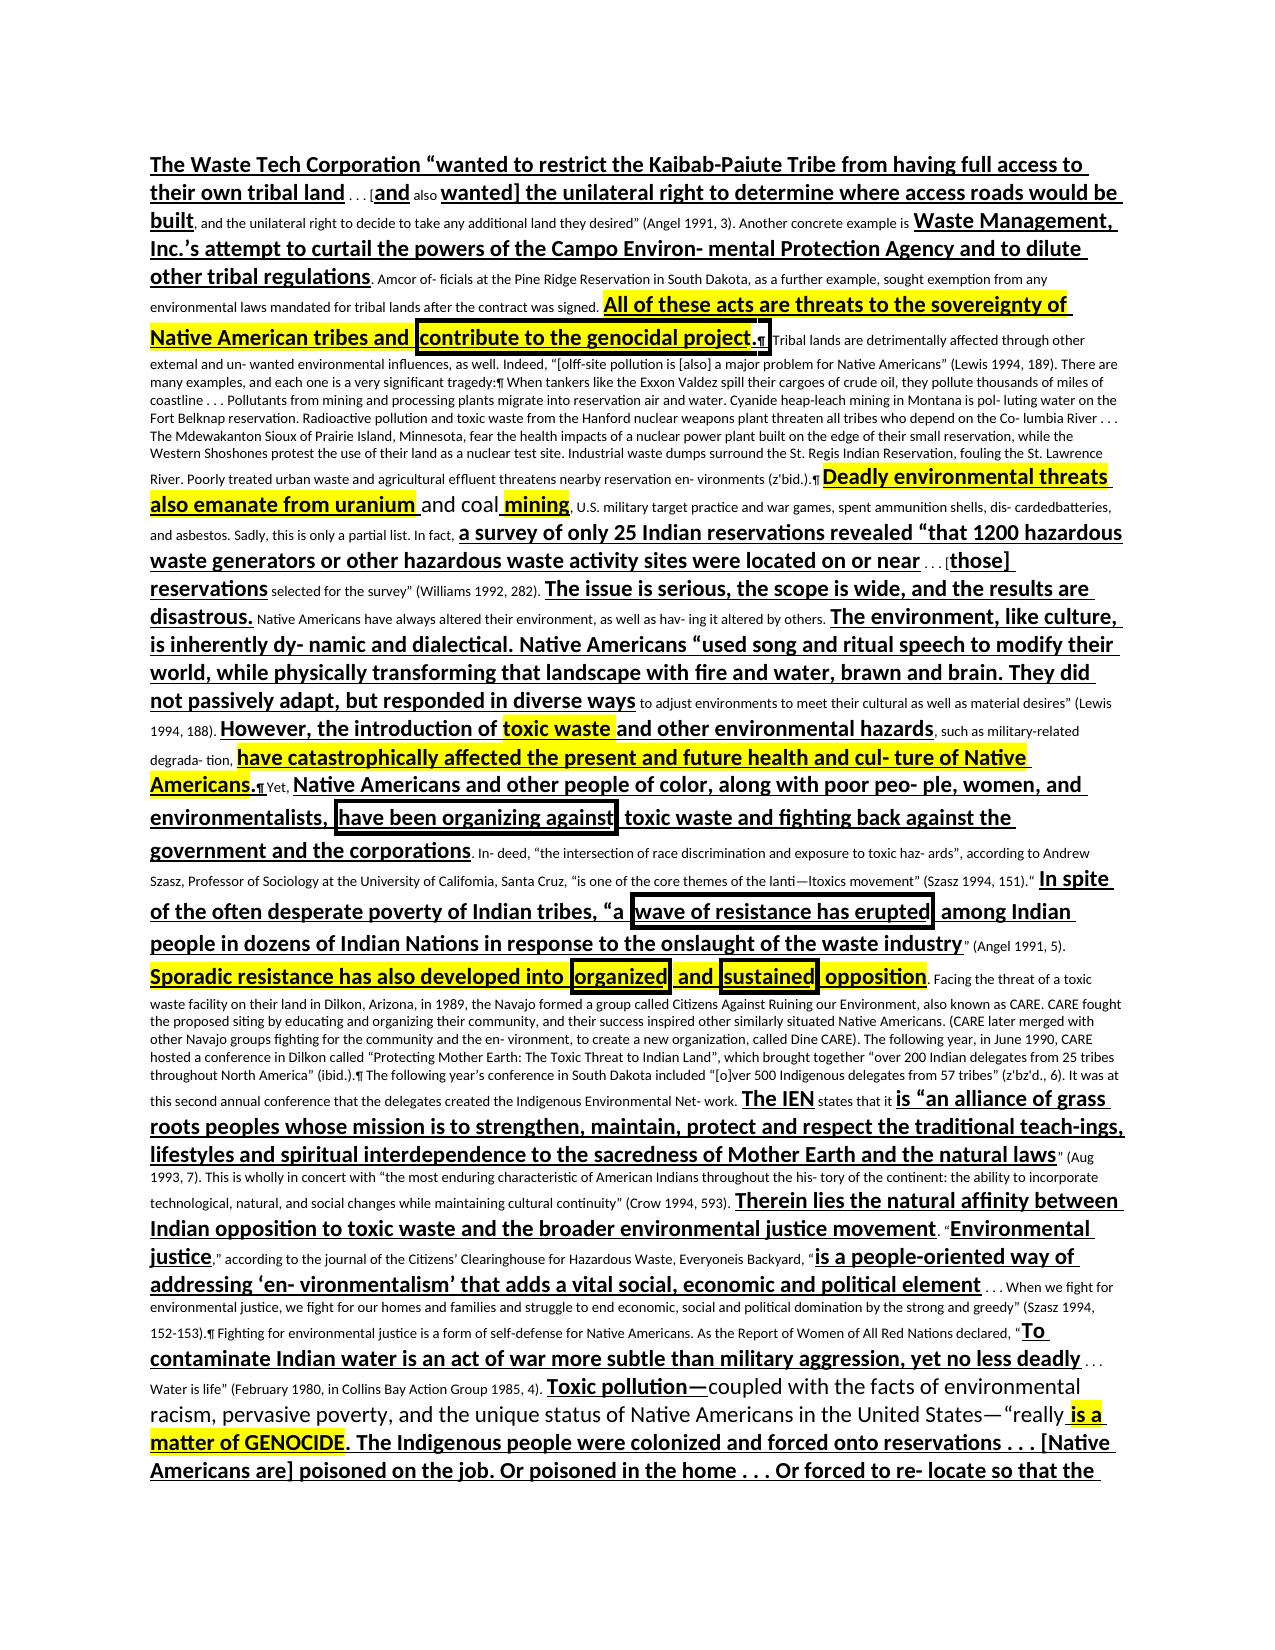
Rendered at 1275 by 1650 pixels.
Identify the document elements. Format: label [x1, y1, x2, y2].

text [150, 150, 1125, 1136]
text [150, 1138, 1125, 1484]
